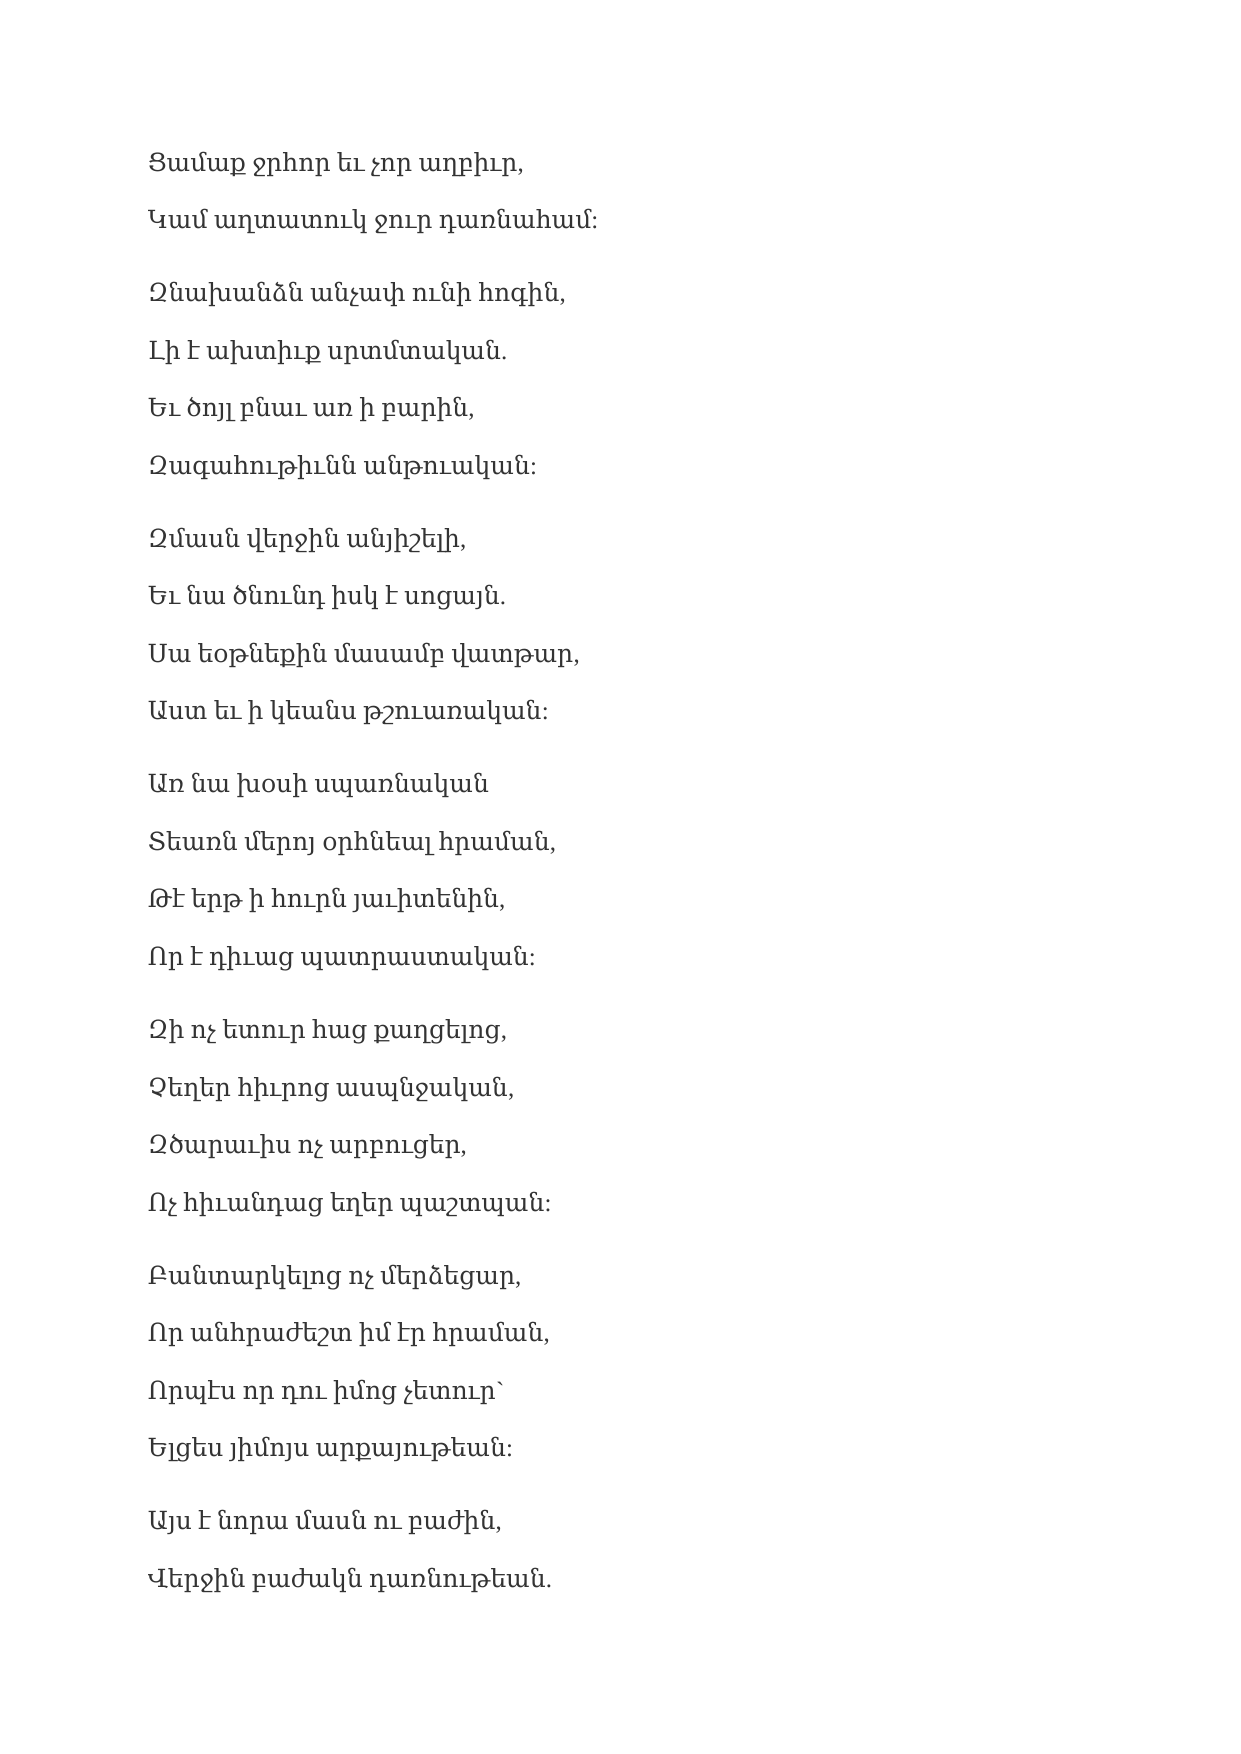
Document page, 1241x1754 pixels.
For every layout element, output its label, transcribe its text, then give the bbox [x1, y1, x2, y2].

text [148, 148, 1093, 234]
text Առ նա խօսի սպառնական Տեառն մերոյ օրհնեալ հրաման, Թէ երթ ի հուրն յաւիտենին, Որ է դիւաց պատրաստական: [148, 769, 1093, 971]
text Զմասն վերջին անյիշելի, Եւ նա ծնունդ իսկ է սոցայն. Սա եօթնեքին մասամբ վատթար, Աստ եւ ի կեանս թշուառական: [148, 524, 1093, 725]
text Զի ոչ ետուր հաց քաղցելոց, Չեղեր հիւրոց ասպնջական, Զծարաւիս ոչ արբուցեր, Ոչ հիւանդաց եղեր պաշտպան: [148, 1015, 1093, 1216]
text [148, 1506, 1093, 1593]
text Զնախանձն անչափ ունի հոգին, Լի է ախտիւք սրտմտական. Եւ ծոյլ բնաւ առ ի բարին, Զագահութիւնն անթուական: [148, 278, 1093, 479]
text Բանտարկելոց ոչ մերձեցար, Որ անհրաժեշտ իմ էր հրաման, Որպէս որ դու իմոց չետուր` Ելցես յիմոյս արքայութեան: [148, 1261, 1093, 1462]
